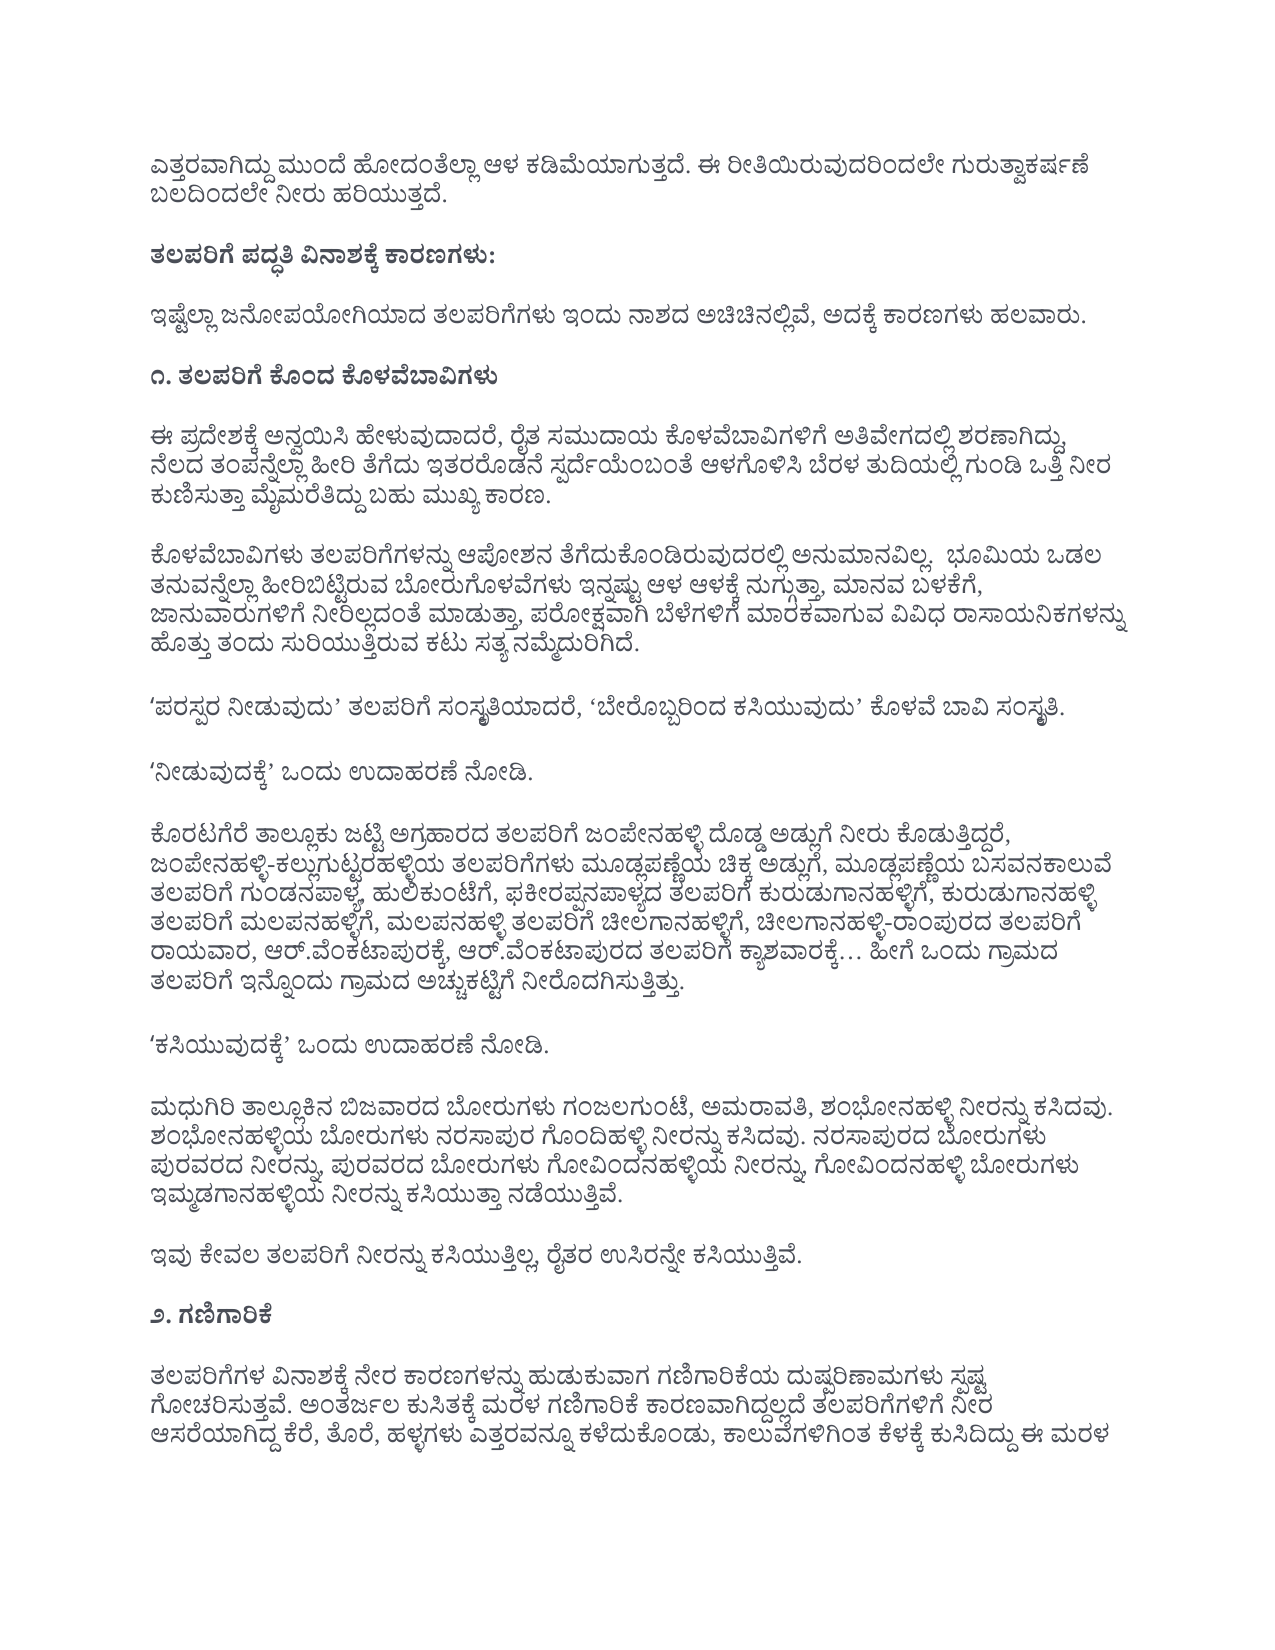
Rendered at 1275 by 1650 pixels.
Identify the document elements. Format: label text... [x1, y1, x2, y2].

text ‘ಕಸಿಯುವುದಕ್ಕೆ’ ಒಂದು ಉದಾಹರಣೆ ನೋಡಿ. [150, 1026, 1125, 1060]
text ಮಧುಗಿರಿ ತಾಲ್ಲೂಕಿನ ಬಿಜವಾರದ ಬೋರುಗಳು ಗಂಜಲಗುಂಟೆ, ಅಮರಾವತಿ, ಶಂಭೋನಹಳ್ಳಿ ನೀರನ್ನು ಕಸಿದವು. ಶಂಭೋನಹಳ್ಳಿಯ ಬೋರುಗಳು ನರಸಾಪುರ ಗೊಂದಿಹಳ್ಳಿ ನೀರನ್ನು ಕಸಿದವು. ನರಸಾಪುರದ ಬೋರುಗಳು ಪುರವರದ ನೀರನ್ನು, ಪುರವರದ ಬೋರುಗಳು ಗೋವಿಂದನಹಳ್ಳಿಯ ನೀರನ್ನು, ಗೋವಿಂದನಹಳ್ಳಿ ಬೋರುಗಳು ಇಮ್ಮಡಗಾನಹಳ್ಳಿಯ ನೀರನ್ನು ಕಸಿಯುತ್ತಾ ನಡೆಯುತ್ತಿವೆ. [150, 1092, 1125, 1209]
text ಕೊರಟಗೆರೆ ತಾಲ್ಲೂಕು ಜಟ್ಟಿ ಅಗ್ರಹಾರದ ತಲಪರಿಗೆ ಜಂಪೇನಹಳ್ಳಿ ದೊಡ್ಡ ಅಡ್ಲುಗೆ ನೀರು ಕೊಡುತ್ತಿದ್ದರೆ, ಜಂಪೇನಹಳ್ಳಿ-ಕಲ್ಲುಗುಟ್ಟರಹಳ್ಳಿಯ ತಲಪರಿಗೆಗಳು ಮೂಡ್ಲಪಣ್ಣೆಯ ಚಿಕ್ಕ ಅಡ್ಲುಗೆ, ಮೂಡ್ಲಪಣ್ಣೆಯ ಬಸವನಕಾಲುವೆ ತಲಪರಿಗೆ ಗುಂಡನಪಾಳ್ಯ, ಹುಲಿಕುಂಟೆಗೆ, ಫಕೀರಪ್ಪನಪಾಳ್ಯದ ತಲಪರಿಗೆ ಕುರುಡುಗಾನಹಳ್ಳಿಗೆ, ಕುರುಡುಗಾನಹಳ್ಳಿ ತಲಪರಿಗೆ ಮಲಪನಹಳ್ಳಿಗೆ, ಮಲಪನಹಳ್ಳಿ ತಲಪರಿಗೆ ಚೀಲಗಾನಹಳ್ಳಿಗೆ, ಚೀಲಗಾನಹಳ್ಳಿ-ರಾಂಪುರದ ತಲಪರಿಗೆ ರಾಯವಾರ, ಆರ್.ವೆಂಕಟಾಪುರಕ್ಕೆ, ಆರ್.ವೆಂಕಟಾಪುರದ ತಲಪರಿಗೆ ಕ್ಯಾಶವಾರಕ್ಕೆ… ಹೀಗೆ ಒಂದು ಗ್ರಾಮದ ತಲಪರಿಗೆ ಇನ್ನೊಂದು ಗ್ರಾಮದ ಅಚ್ಚುಕಟ್ಟಿಗೆ ನೀರೊದಗಿಸುತ್ತಿತ್ತು. [150, 819, 1125, 995]
text ಇಷ್ಟೆಲ್ಲಾ ಜನೋಪಯೋಗಿಯಾದ ತಲಪರಿಗೆಗಳು ಇಂದು ನಾಶದ ಅಚಿಚಿನಲ್ಲಿವೆ, ಅದಕ್ಕೆ ಕಾರಣಗಳು ಹಲವಾರು. [150, 300, 1125, 329]
text ‘ನೀಡುವುದಕ್ಕೆ’ ಒಂದು ಉದಾಹರಣೆ ನೋಡಿ. [150, 754, 1125, 788]
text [150, 150, 1125, 208]
text ತಲಪರಿಗೆ ಪದ್ಧತಿ ವಿನಾಶಕ್ಕೆ ಕಾರಣಗಳು: [150, 240, 1125, 269]
text ‘ಪರಸ್ಪರ ನೀಡುವುದು’ ತಲಪರಿಗೆ ಸಂಸ್ಕೃತಿಯಾದರೆ, ‘ಬೇರೊಬ್ಬರಿಂದ ಕಸಿಯುವುದು’ ಕೊಳವೆ ಬಾವಿ ಸಂಸ್ಕೃತಿ. [150, 689, 1125, 723]
text ೧. ತಲಪರಿಗೆ ಕೊಂದ ಕೊಳವೆಬಾವಿಗಳು [150, 361, 1125, 390]
text ಕೊಳವೆಬಾವಿಗಳು ತಲಪರಿಗೆಗಳನ್ನು ಆಪೋಶನ ತೆಗೆದುಕೊಂಡಿರುವುದರಲ್ಲಿ ಅನುಮಾನವಿಲ್ಲ. ಭೂಮಿಯ ಒಡಲ ತನುವನ್ನೆಲ್ಲಾ ಹೀರಿಬಿಟ್ಟಿರುವ ಬೋರುಗೊಳವೆಗಳು ಇನ್ನಷ್ಟು ಆಳ ಆಳಕ್ಕೆ ನುಗ್ಗುತ್ತಾ, ಮಾನವ ಬಳಕೆಗೆ, ಜಾನುವಾರುಗಳಿಗೆ ನೀರಿಲ್ಲದಂತೆ ಮಾಡುತ್ತಾ, ಪರೋಕ್ಷವಾಗಿ ಬೆಳೆಗಳಿಗೆ ಮಾರಕವಾಗುವ ವಿವಿಧ ರಾಸಾಯನಿಕಗಳನ್ನು ಹೊತ್ತು ತಂದು ಸುರಿಯುತ್ತಿರುವ ಕಟು ಸತ್ಯ ನಮ್ಮೆದುರಿಗಿದೆ. [150, 540, 1125, 657]
text ಇವು ಕೇವಲ ತಲಪರಿಗೆ ನೀರನ್ನು ಕಸಿಯುತ್ತಿಲ್ಲ, ರೈತರ ಉಸಿರನ್ನೇ ಕಸಿಯುತ್ತಿವೆ. [150, 1240, 1125, 1269]
text ೨. ಗಣಿಗಾರಿಕೆ [150, 1300, 1125, 1330]
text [150, 1361, 1125, 1449]
text ಈ ಪ್ರದೇಶಕ್ಕೆ ಅನ್ವಯಿಸಿ ಹೇಳುವುದಾದರೆ, ರೈತ ಸಮುದಾಯ ಕೊಳವೆಬಾವಿಗಳಿಗೆ ಅತಿವೇಗದಲ್ಲಿ ಶರಣಾಗಿದ್ದು, ನೆಲದ ತಂಪನ್ನೆಲ್ಲಾ ಹೀರಿ ತೆಗೆದು ಇತರರೊಡನೆ ಸ್ಪರ್ದೆಯೆಂಬಂತೆ ಆಳಗೊಳಿಸಿ ಬೆರಳ ತುದಿಯಲ್ಲಿ ಗುಂಡಿ ಒತ್ತಿ ನೀರ ಕುಣಿಸುತ್ತಾ ಮೈಮರೆತಿದ್ದು ಬಹು ಮುಖ್ಯ ಕಾರಣ. [150, 421, 1125, 509]
